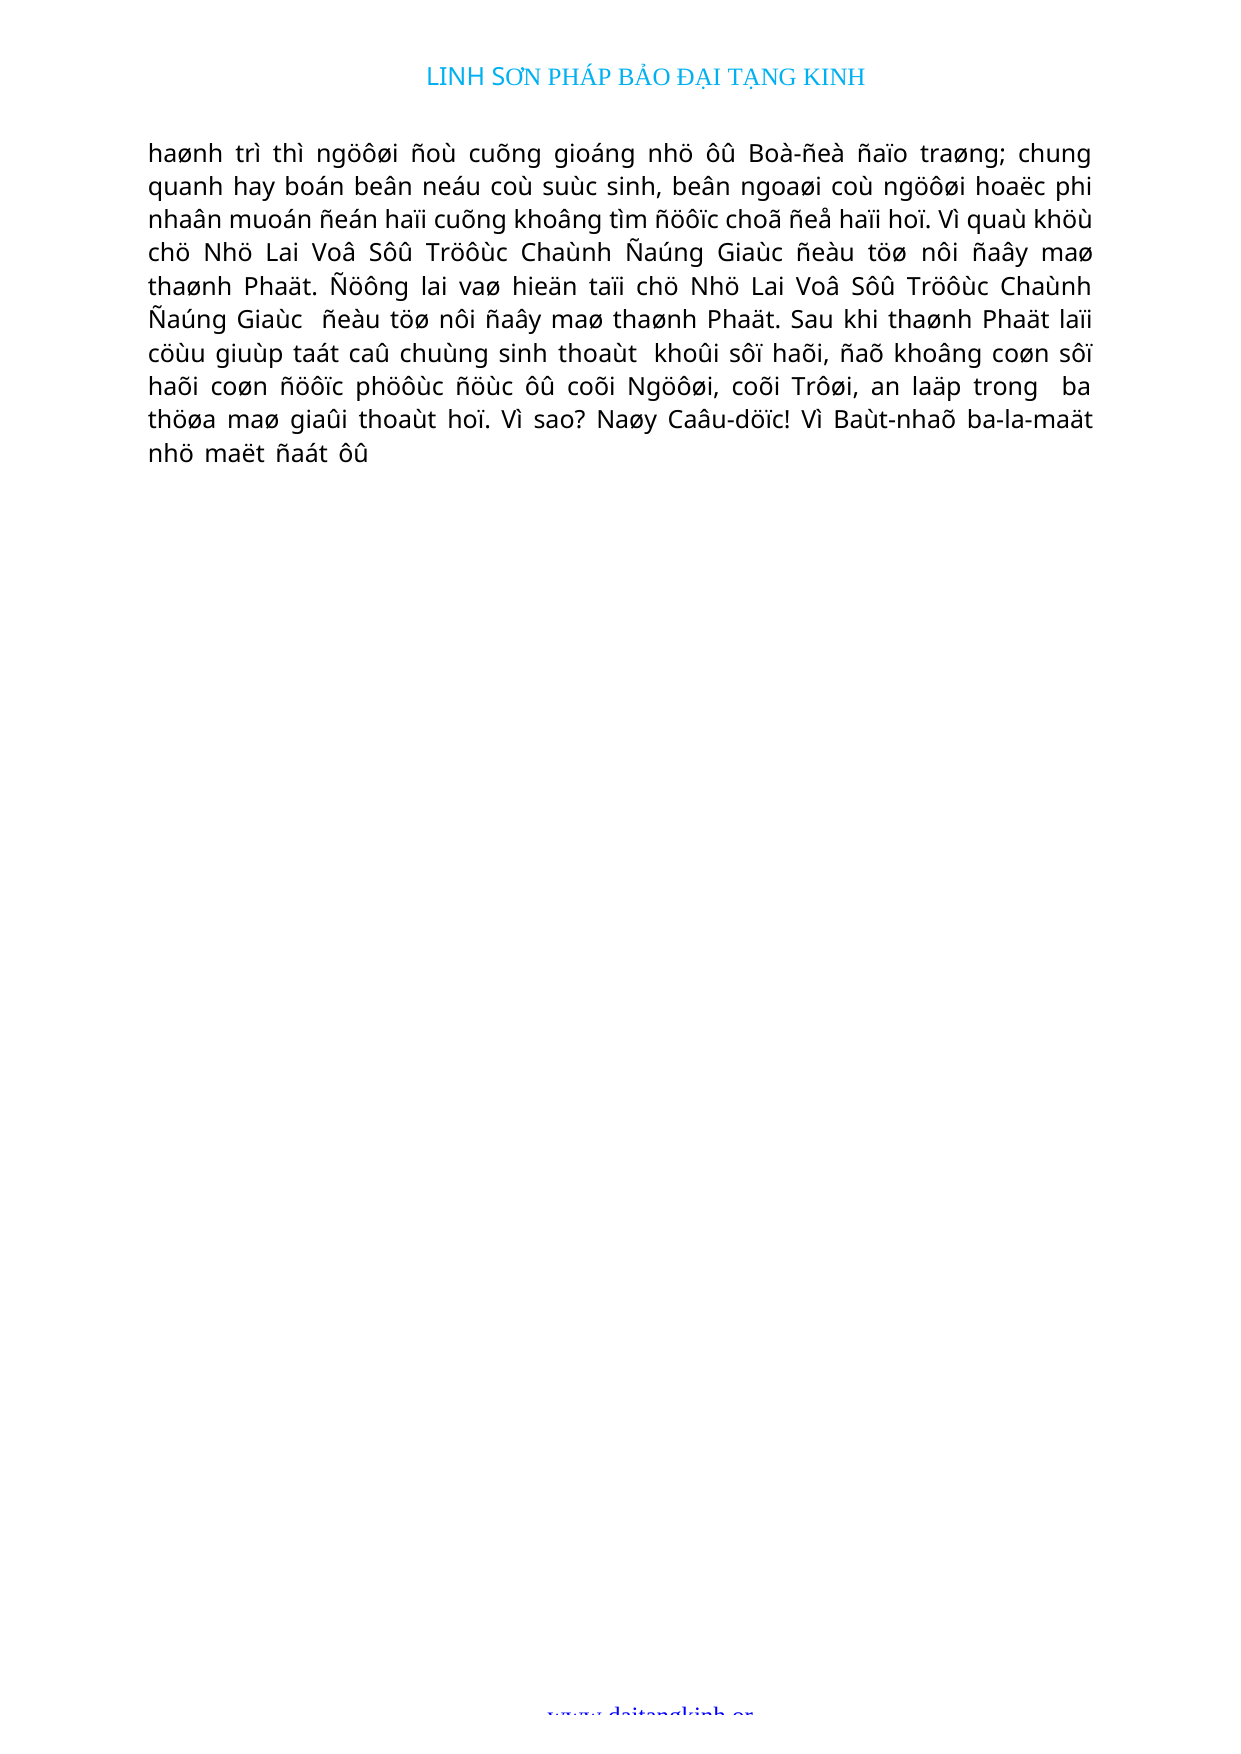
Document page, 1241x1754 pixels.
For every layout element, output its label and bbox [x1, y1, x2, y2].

text [148, 135, 1093, 470]
